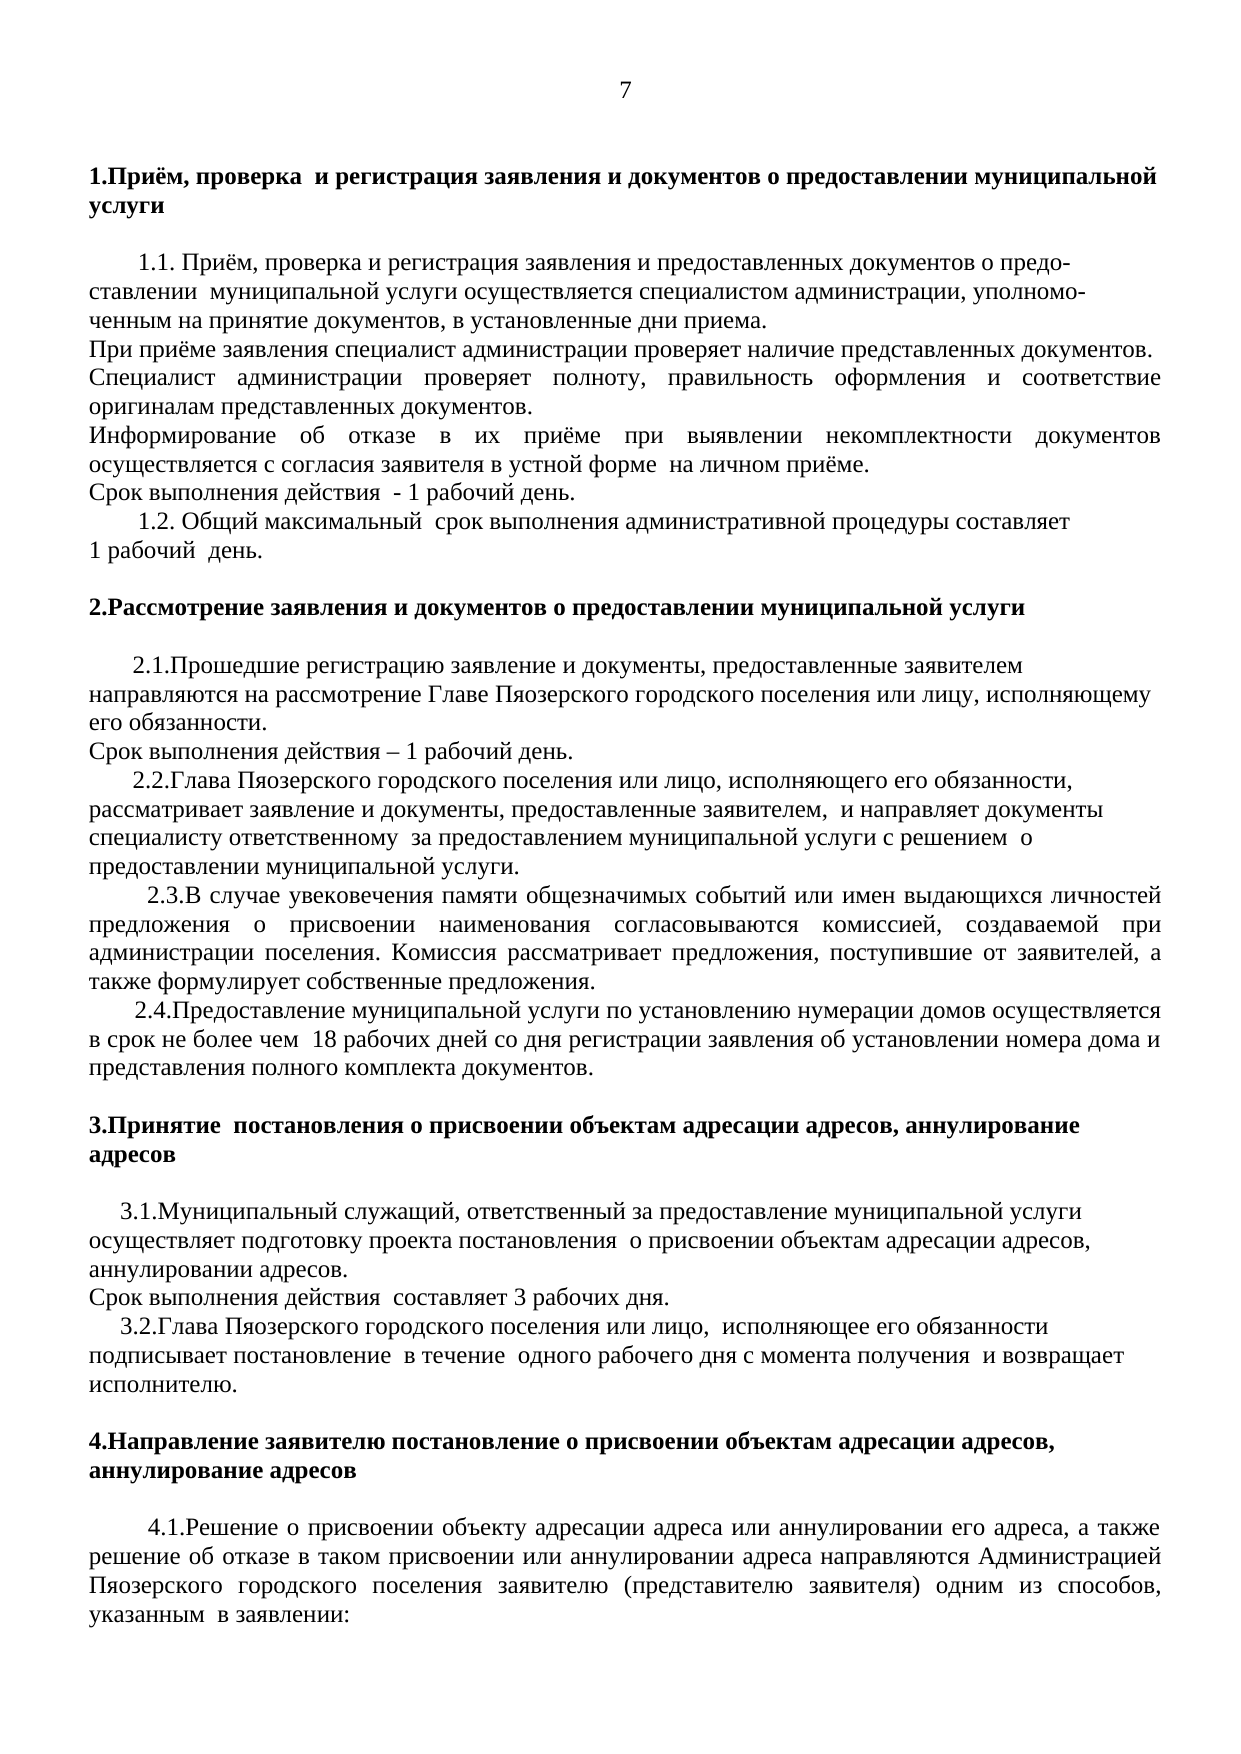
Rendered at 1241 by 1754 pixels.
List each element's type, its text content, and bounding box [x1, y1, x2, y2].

text 3.Принятие постановления о присвоении объектам адресации адресов, аннулирование адресов [89, 1110, 1162, 1167]
text Специалист администрации проверяет полноту, правильность оформления и соответствие оригиналам представленных документов. [89, 362, 1162, 420]
text 3.1.Муниципальный служащий, ответственный за предоставление муниципальной услуги осуществляет подготовку проекта постановления о присвоении объектам адресации адресов, аннулировании адресов. [89, 1196, 1162, 1282]
text При приёме заявления специалист администрации проверяет наличие представленных документов. [89, 334, 1162, 362]
text 1 рабочий день. [89, 535, 1162, 564]
text 2.2.Глава Пяозерского городского поселения или лицо, исполняющего его обязанности, рассматривает заявление и документы, предоставленные заявителем, и направляет документы специалисту ответственному за предоставлением муниципальной услуги с решением о предоставлении муниципальной услуги. [89, 765, 1162, 880]
text 2.3.В случае увековечения памяти общезначимых событий или имен выдающихся личностей предложения о присвоении наименования согласовываются комиссией, создаваемой при администрации поселения. Комиссия рассматривает предложения, поступившие от заявителей, а также формулирует собственные предложения. [89, 880, 1162, 995]
list Общий максимальный срок выполнения административной процедуры составляет [138, 506, 1162, 535]
text 4.Направление заявителю постановление о присвоении объектам адресации адресов, аннулирование адресов [89, 1426, 1162, 1484]
text 3.2.Глава Пяозерского городского поселения или лицо, исполняющее его обязанности подписывает постановление в течение одного рабочего дня с момента получения и возвращает исполнителю. [89, 1311, 1162, 1397]
text Срок выполнения действия составляет 3 рабочих дня. [89, 1282, 1162, 1311]
text 2.Рассмотрение заявления и документов о предоставлении муниципальной услуги [89, 592, 1162, 621]
text Срок выполнения действия - 1 рабочий день. [89, 477, 1162, 506]
text 2.1.Прошедшие регистрацию заявление и документы, предоставленные заявителем направляются на рассмотрение Главе Пяозерского городского поселения или лицу, исполняющему его обязанности. [89, 650, 1162, 736]
text Срок выполнения действия – 1 рабочий день. [89, 736, 1162, 765]
text 4.1.Решение о присвоении объекту адресации адреса или аннулировании его адреса, а также решение об отказе в таком присвоении или аннулировании адреса направляются Администрацией Пяозерского городского поселения заявителю (представителю заявителя) одним из способов, указанным в заявлении: [89, 1512, 1162, 1627]
list Приём, проверка и регистрация заявления и предоставленных документов о предо- [138, 247, 1162, 276]
text 2.4.Предоставление муниципальной услуги по установлению нумерации домов осуществляется в срок не более чем 18 рабочих дней со дня регистрации заявления об установлении номера дома и представления полного комплекта документов. [89, 995, 1162, 1081]
text Информирование об отказе в их приёме при выявлении некомплектности документов осуществляется с согласия заявителя в устной форме на личном приёме. [89, 420, 1162, 477]
text 1.Приём, проверка и регистрация заявления и документов о предоставлении муниципальной услуги [89, 161, 1162, 219]
text ставлении муниципальной услуги осуществляется специалистом администрации, уполномо-ченным на принятие документов, в установленные дни приема. [89, 276, 1162, 334]
